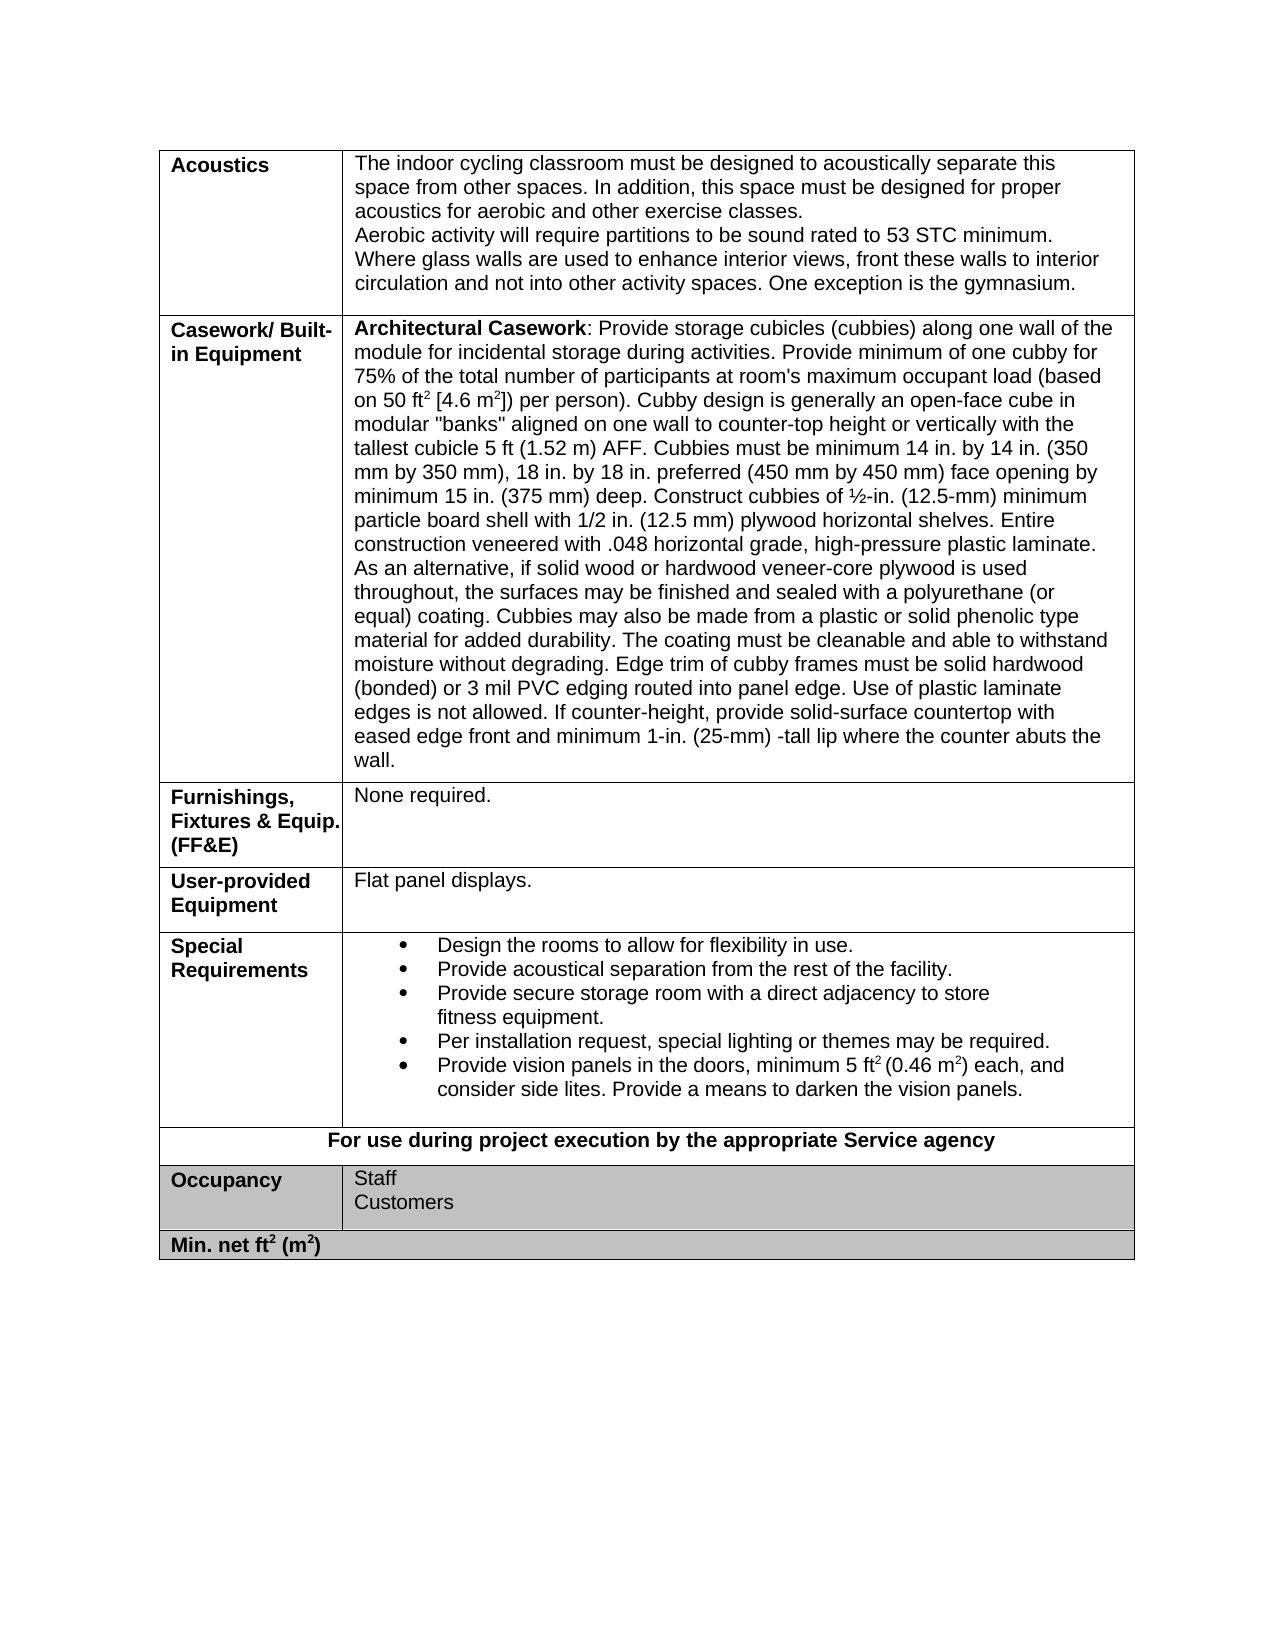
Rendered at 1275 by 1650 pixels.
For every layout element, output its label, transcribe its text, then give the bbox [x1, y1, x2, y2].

table_cell Furnishings, Fixtures & Equip. (FF&E) [160, 783, 342, 867]
table_cell None required. [343, 783, 1134, 867]
table_cell For use during project execution by the appropriate Service agency [160, 1128, 1134, 1164]
table_cell Staff Customers [343, 1166, 1134, 1229]
table_cell Architectural Casework: Provide storage cubicles (cubbies) along one wall of the module for incidental storage during activities. Provide minimum of one cubby for 75% of the total number of participants at room's maximum occupant load (based on 50 ft2 [4.6 m2]) per person). Cubby design is generally an open-face cube in modular "banks" aligned on one wall to counter-top height or vertically with the tallest cubicle 5 ft (1.52 m) AFF. Cubbies must be minimum 14 in. by 14 in. (350 mm by 350 mm), 18 in. by 18 in. preferred (450 mm by 450 mm) face opening by minimum 15 in. (375 mm) deep. Construct cubbies of ½-in. (12.5-mm) minimum particle board shell with 1/2 in. (12.5 mm) plywood horizontal shelves. Entire construction veneered with .048 horizontal grade, high-pressure plastic laminate. As an alternative, if solid wood or hardwood veneer-core plywood is used throughout, the surfaces may be finished and sealed with a polyurethane (or equal) coating. Cubbies may also be made from a plastic or solid phenolic type material for added durability. The coating must be cleanable and able to withstand moisture without degrading. Edge trim of cubby frames must be solid hardwood (bonded) or 3 mil PVC edging routed into panel edge. Use of plastic laminate edges is not allowed. If counter-height, provide solid-surface countertop with eased edge front and minimum 1-in. (25-mm) -tall lip where the counter abuts the wall. [343, 316, 1134, 782]
table_cell Casework/ Built-in Equipment [160, 316, 342, 782]
table_cell Flat panel displays. [343, 868, 1134, 932]
table_cell Min. net ft2 (m2) [160, 1231, 1134, 1259]
table_cell Design the rooms to allow for flexibility in use. Provide acoustical separation from the rest of the facility. Provide secure storage room with a direct adjacency to store fitness equipment. Per installation request, special lighting or themes may be required. Provide vision panels in the doors, minimum 5 ft2 (0.46 m2) each, and consider side lites. Provide a means to darken the vision panels. [343, 933, 1134, 1127]
table_cell Acoustics [160, 151, 342, 315]
table_cell The indoor cycling classroom must be designed to acoustically separate this space from other spaces. In addition, this space must be designed for proper acoustics for aerobic and other exercise classes. Aerobic activity will require partitions to be sound rated to 53 STC minimum. Where glass walls are used to enhance interior views, front these walls to interior circulation and not into other activity spaces. One exception is the gymnasium. [343, 151, 1134, 315]
table_cell User-provided Equipment [160, 868, 342, 932]
table_cell Occupancy [160, 1166, 342, 1229]
table_cell Special Requirements [160, 933, 342, 1127]
